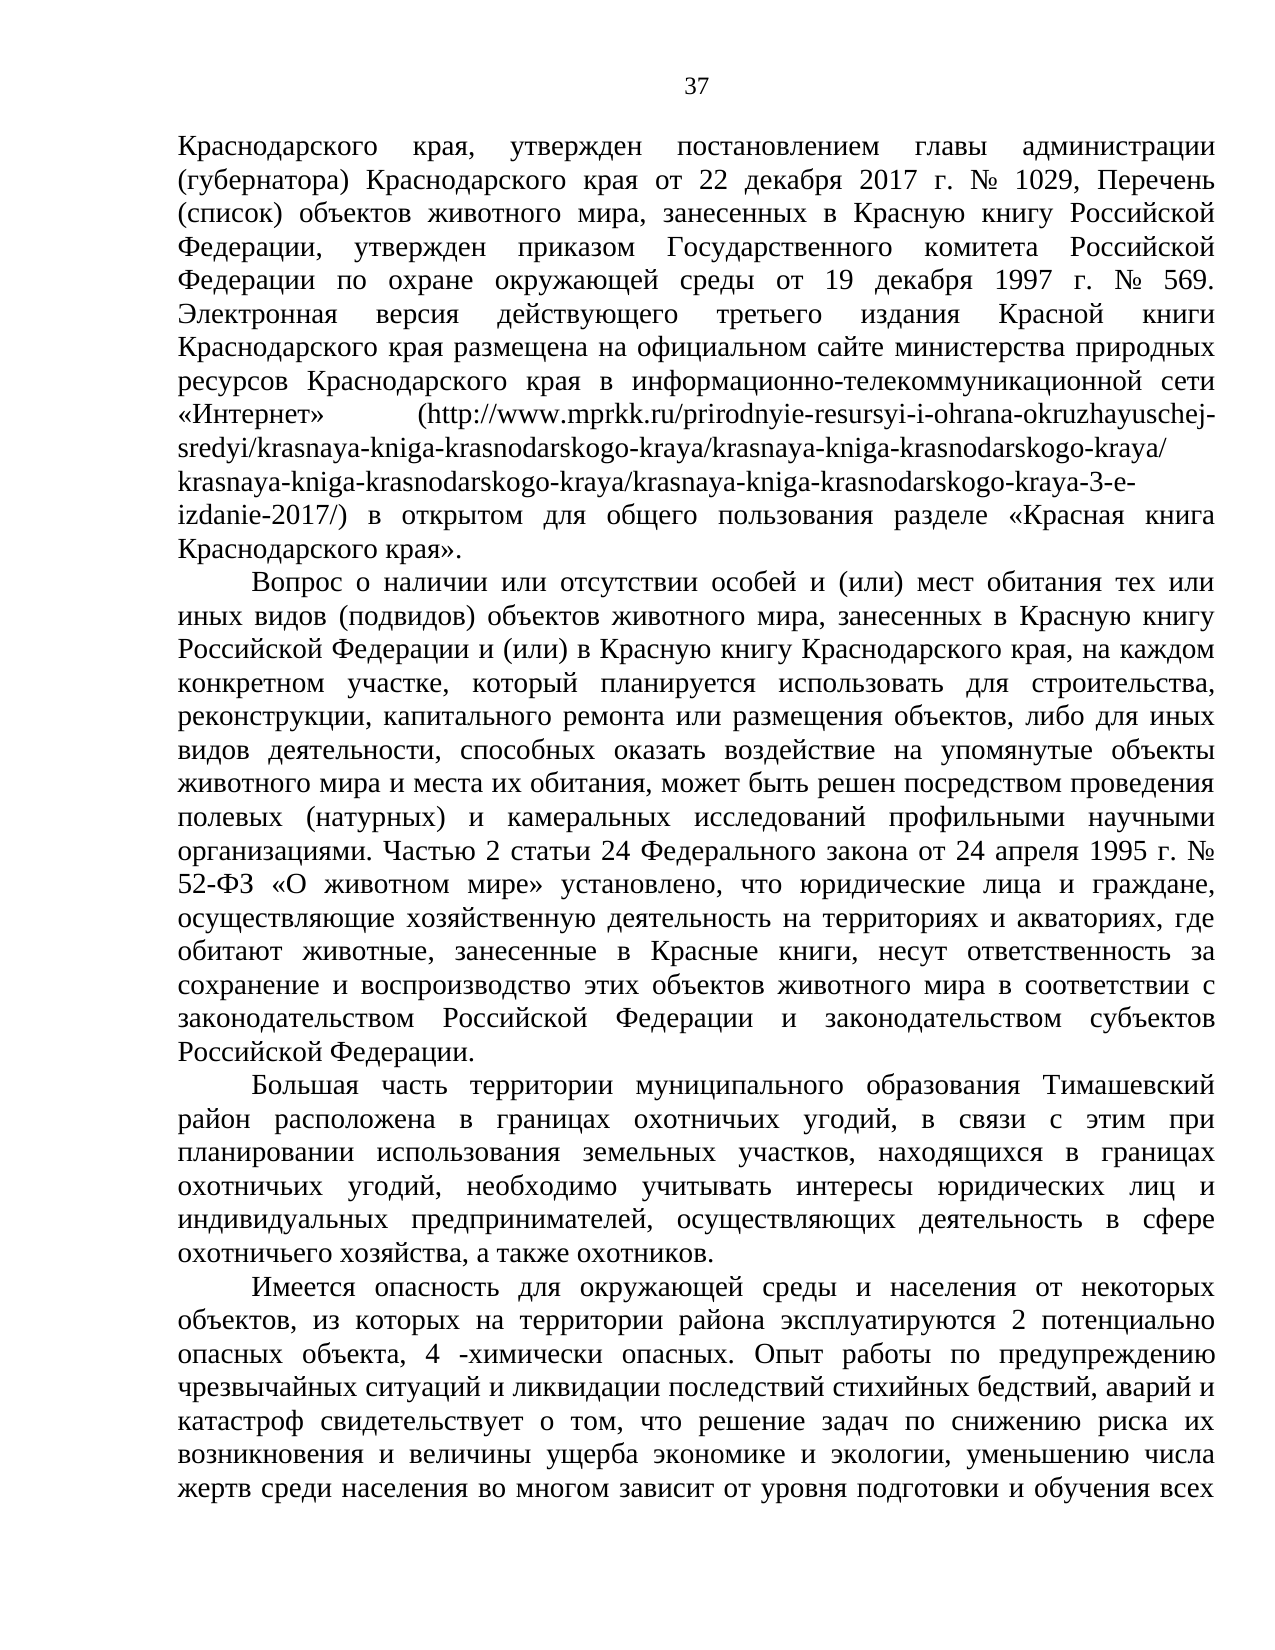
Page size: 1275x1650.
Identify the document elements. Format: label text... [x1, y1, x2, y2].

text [177, 1269, 1216, 1503]
text Вопрос о наличии или отсутствии особей и (или) мест обитания тех или иных видов (подвидов) объектов животного мира, занесенных в Красную книгу Российской Федерации и (или) в Красную книгу Краснодарского края, на каждом конкретном участке, который планируется использовать для строительства, реконструкции, капитального ремонта или размещения объектов, либо для иных видов деятельности, способных оказать воздействие на упомянутые объекты животного мира и места их обитания, может быть решен посредством проведения полевых (натурных) и камеральных исследований профильными научными организациями. Частью 2 статьи 24 Федерального закона от 24 апреля 1995 г. № 52-ФЗ «О животном мире» установлено, что юридические лица и граждане, осуществляющие хозяйственную деятельность на территориях и акваториях, где обитают животные, занесенные в Красные книги, несут ответственность за сохранение и воспроизводство этих объектов животного мира в соответствии с законодательством Российской Федерации и законодательством субъектов Российской Федерации. [177, 564, 1216, 1067]
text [177, 128, 1216, 564]
text Большая часть территории муниципального образования Тимашевский район расположена в границах охотничьих угодий, в связи с этим при планировании использования земельных участков, находящихся в границах охотничьих угодий, необходимо учитывать интересы юридических лиц и индивидуальных предпринимателей, осуществляющих деятельность в сфере охотничьего хозяйства, а также охотников. [177, 1067, 1216, 1269]
